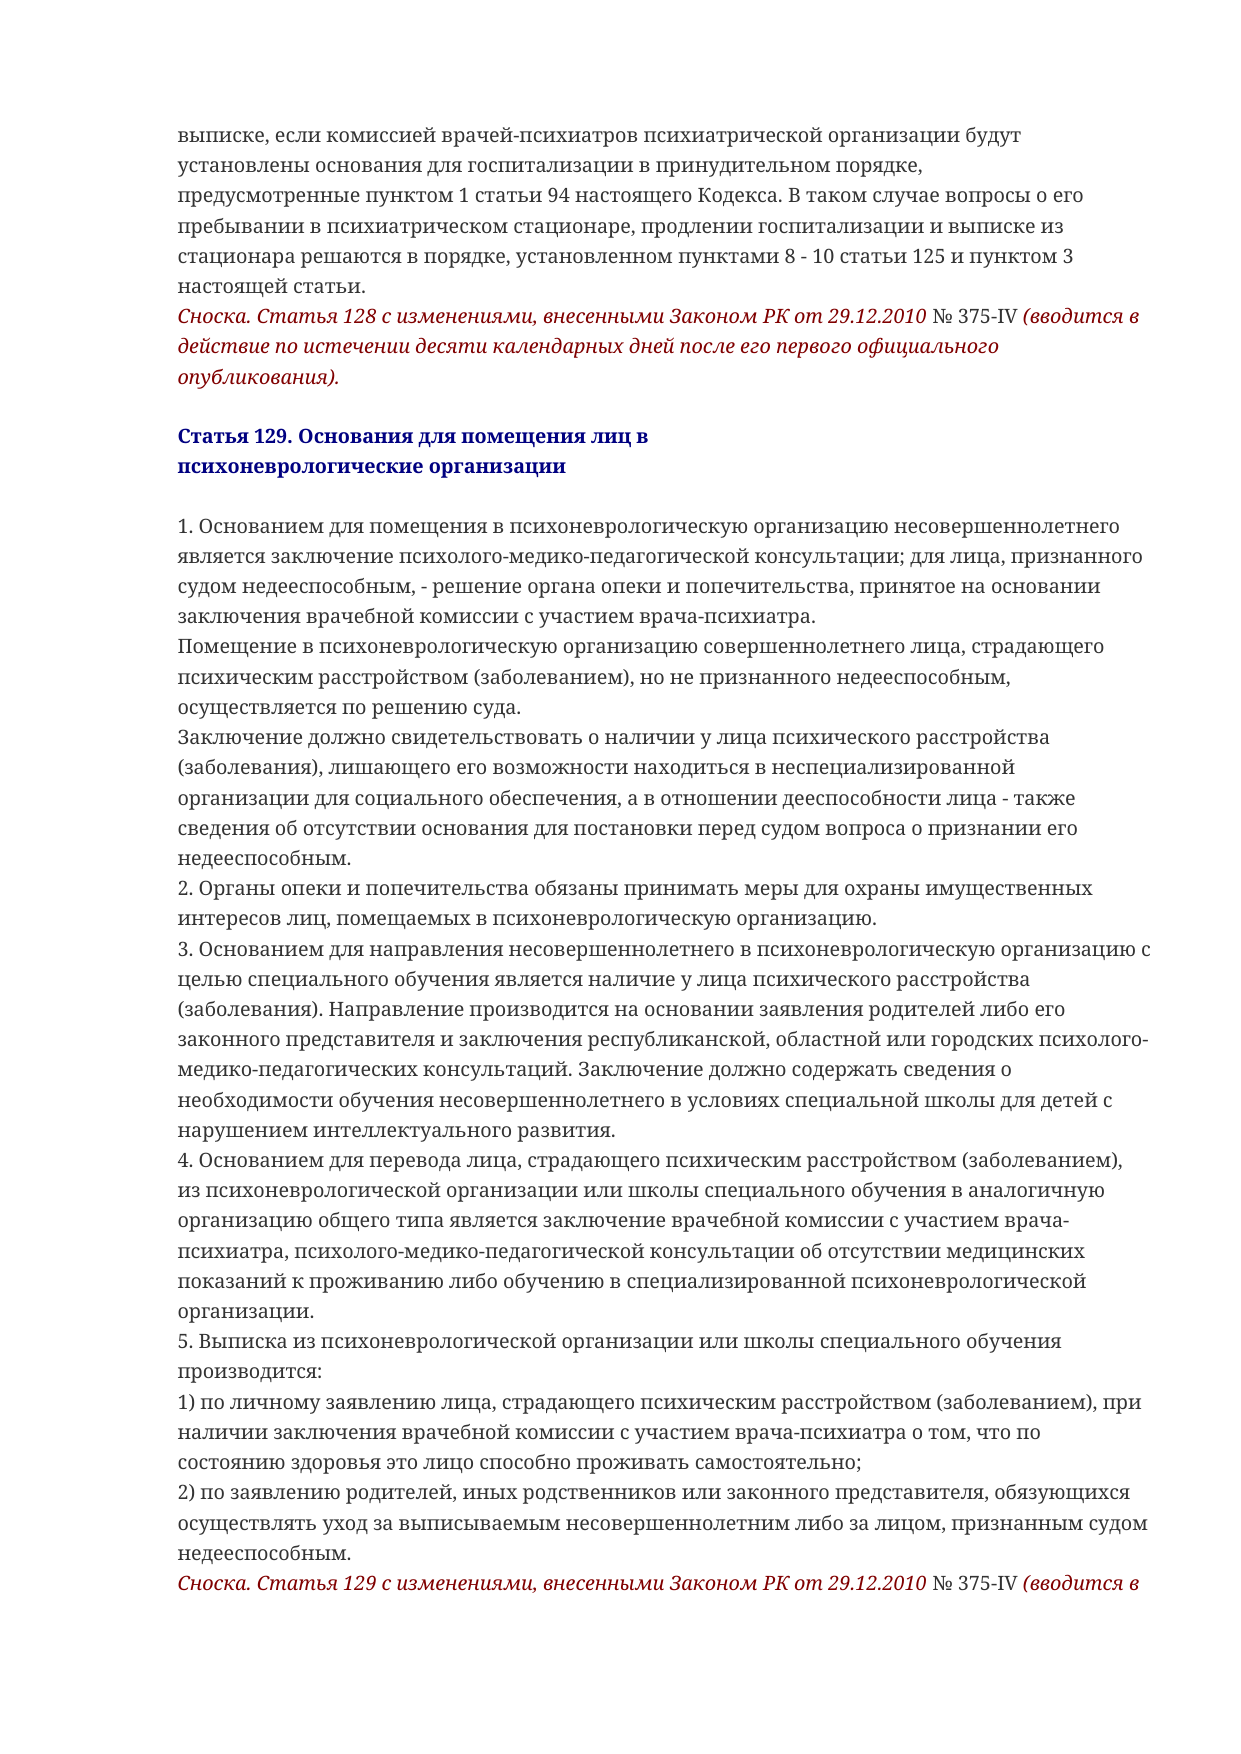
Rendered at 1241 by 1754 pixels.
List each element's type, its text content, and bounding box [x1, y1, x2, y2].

text Статья 129. Основания для помещения лиц в психоневрологические организации [177, 419, 1152, 479]
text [177, 509, 1152, 1596]
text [177, 118, 1152, 390]
